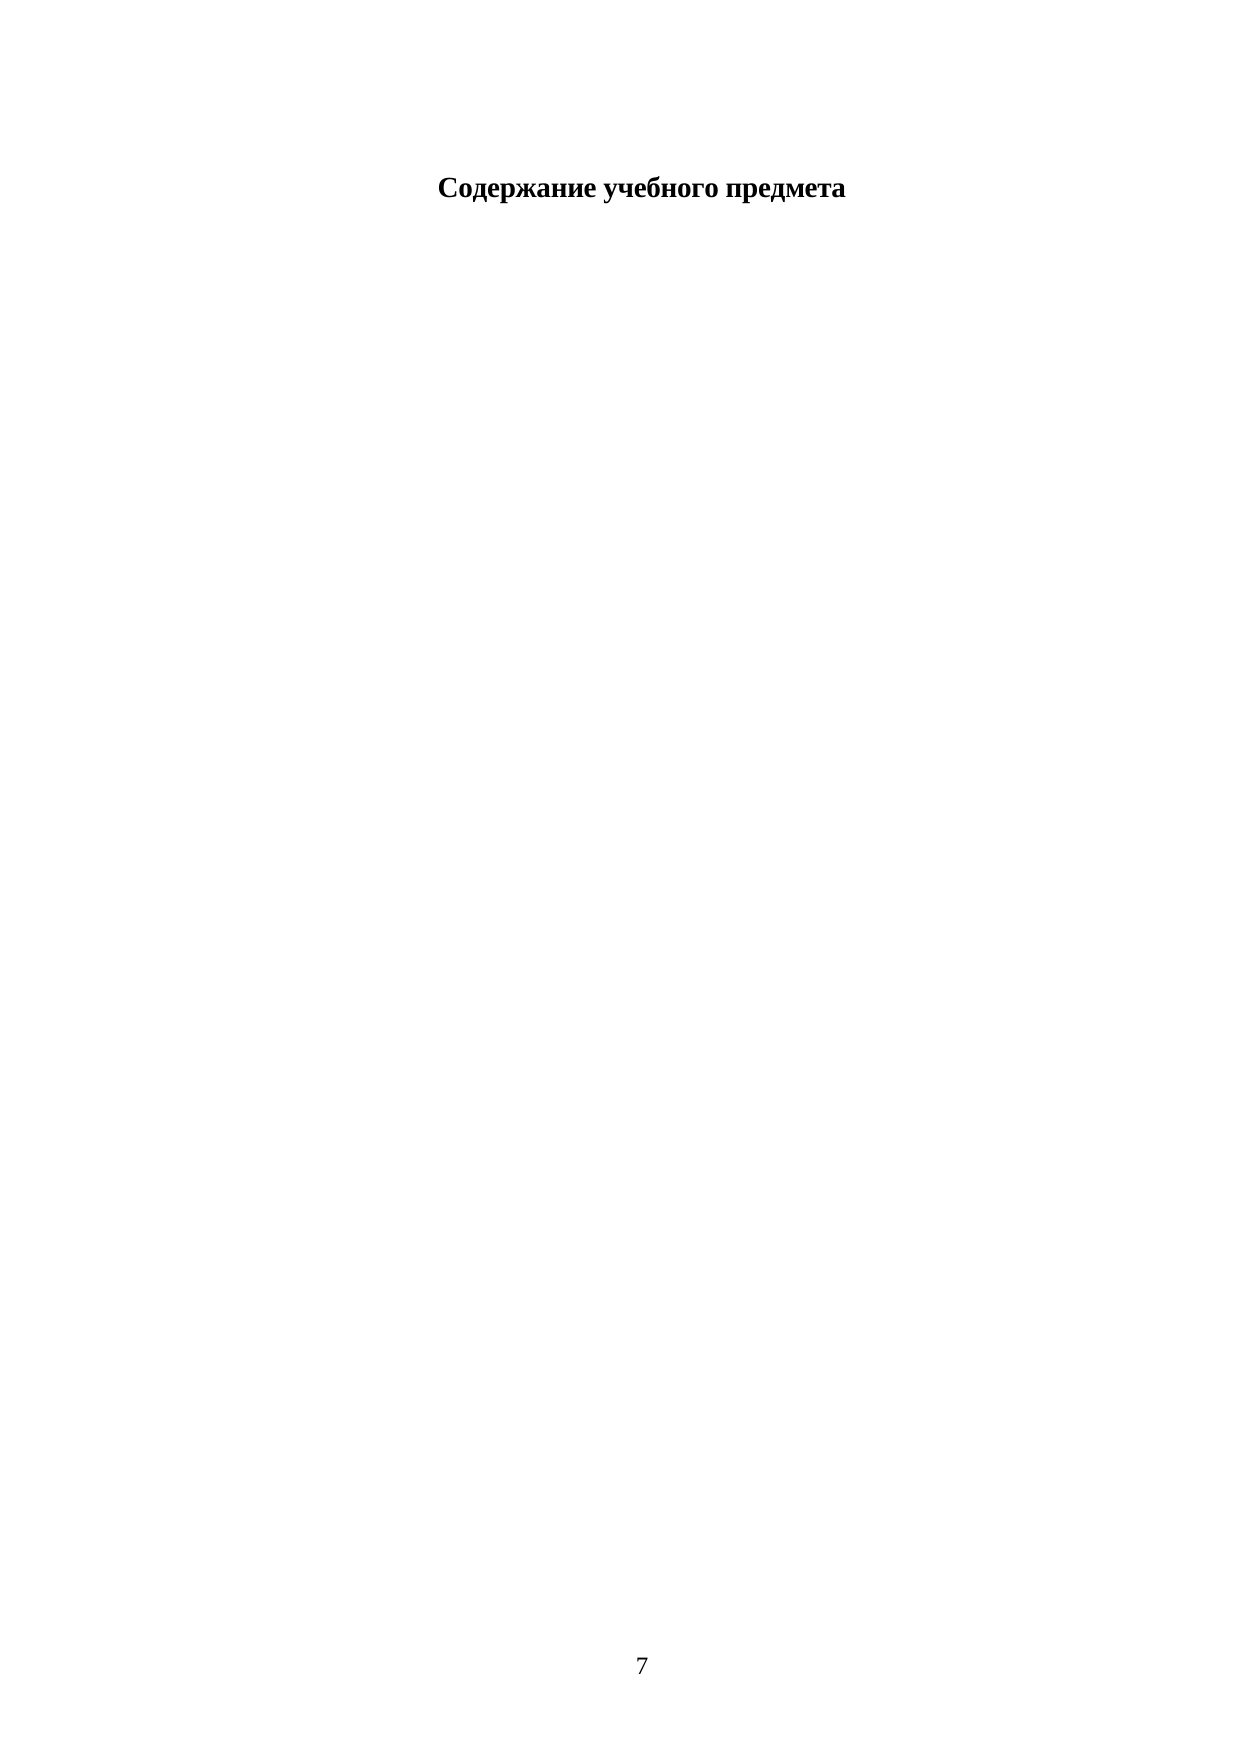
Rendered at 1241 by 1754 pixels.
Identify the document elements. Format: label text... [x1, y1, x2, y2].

text Содержание учебного предмета [118, 170, 1165, 203]
